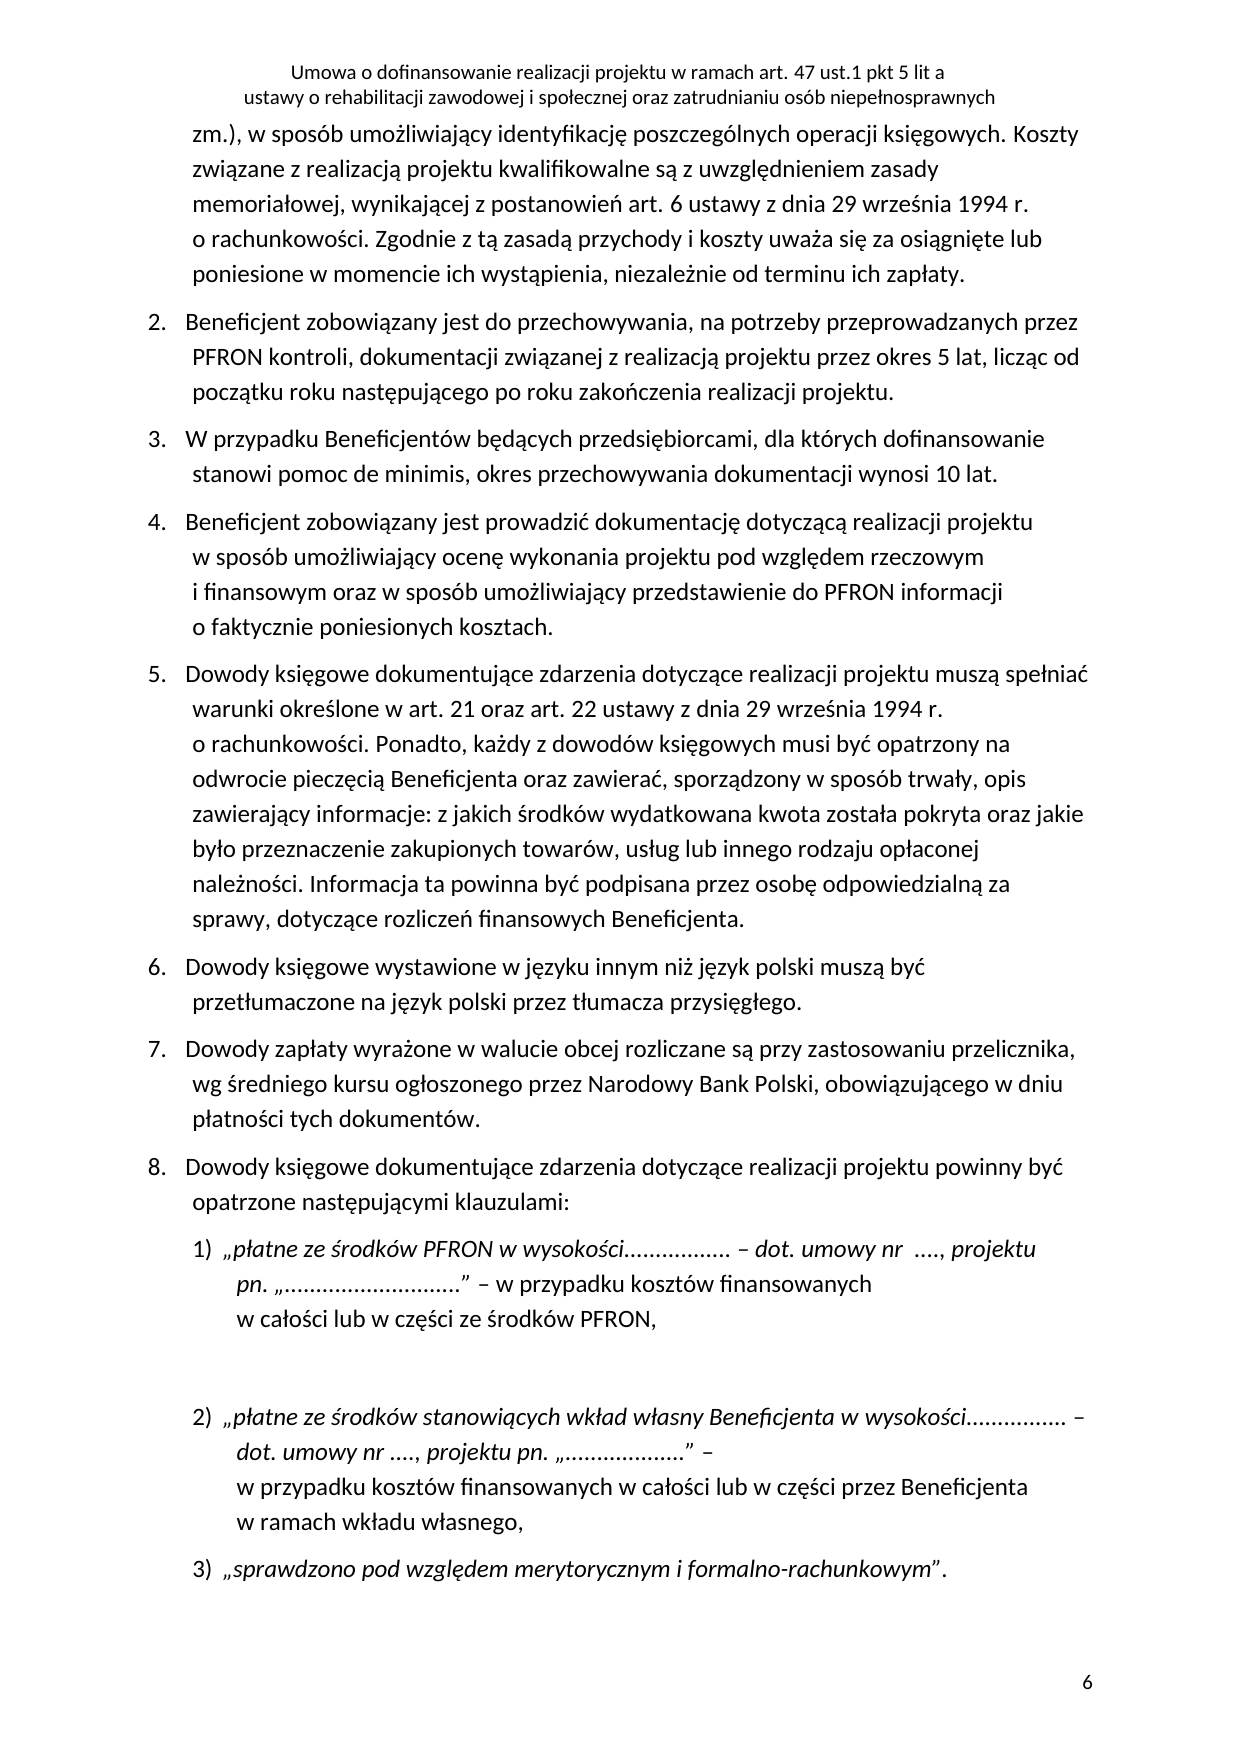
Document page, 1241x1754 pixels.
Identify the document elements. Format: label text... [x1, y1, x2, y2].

list Beneficjent zobowiązany jest prowadzić dokumentację dotyczącą realizacji projektu w sposób umożliwiający ocenę wykonania projektu pod względem rzeczowym i finansowym oraz w sposób umożliwiający przedstawienie do PFRON informacji o faktycznie poniesionych kosztach. [148, 506, 1092, 641]
list Dowody księgowe dokumentujące zdarzenia dotyczące realizacji projektu powinny być opatrzone następującymi klauzulami: [148, 1151, 1092, 1216]
list Dowody księgowe dokumentujące zdarzenia dotyczące realizacji projektu muszą spełniać warunki określone w art. 21 oraz art. 22 ustawy z dnia 29 września 1994 r. o rachunkowości. Ponadto, każdy z dowodów księgowych musi być opatrzony na odwrocie pieczęcią Beneficjenta oraz zawierać, sporządzony w sposób trwały, opis zawierający informacje: z jakich środków wydatkowana kwota została pokryta oraz jakie było przeznaczenie zakupionych towarów, usług lub innego rodzaju opłaconej należności. Informacja ta powinna być podpisana przez osobę odpowiedzialną za sprawy, dotyczące rozliczeń finansowych Beneficjenta. [148, 658, 1092, 934]
list Dowody zapłaty wyrażone w walucie obcej rozliczane są przy zastosowaniu przelicznika, wg średniego kursu ogłoszonego przez Narodowy Bank Polski, obowiązującego w dniu płatności tych dokumentów. [148, 1033, 1092, 1134]
list „płatne ze środków stanowiących wkład własny Beneficjenta w wysokości................ – dot. umowy nr ...., projektu pn. „...................” – w przypadku kosztów finansowanych w całości lub w części przez Beneficjenta w ramach wkładu własnego, [192, 1401, 1092, 1536]
list Beneficjent zobowiązany jest do przechowywania, na potrzeby przeprowadzanych przez PFRON kontroli, dokumentacji związanej z realizacją projektu przez okres 5 lat, licząc od początku roku następującego po roku zakończenia realizacji projektu. [148, 306, 1092, 406]
list W przypadku Beneficjentów będących przedsiębiorcami, dla których dofinansowanie stanowi pomoc de minimis, okres przechowywania dokumentacji wynosi 10 lat. [148, 423, 1092, 489]
list Dowody księgowe wystawione w języku innym niż język polski muszą być przetłumaczone na język polski przez tłumacza przysięgłego. [148, 951, 1092, 1016]
list „płatne ze środków PFRON w wysokości................. – dot. umowy nr ...., projektu pn. „............................” – w przypadku kosztów finansowanych w całości lub w części ze środków PFRON, [192, 1233, 1092, 1334]
list „sprawdzono pod względem merytorycznym i formalno-rachunkowym”. [192, 1553, 1092, 1584]
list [148, 118, 1092, 289]
